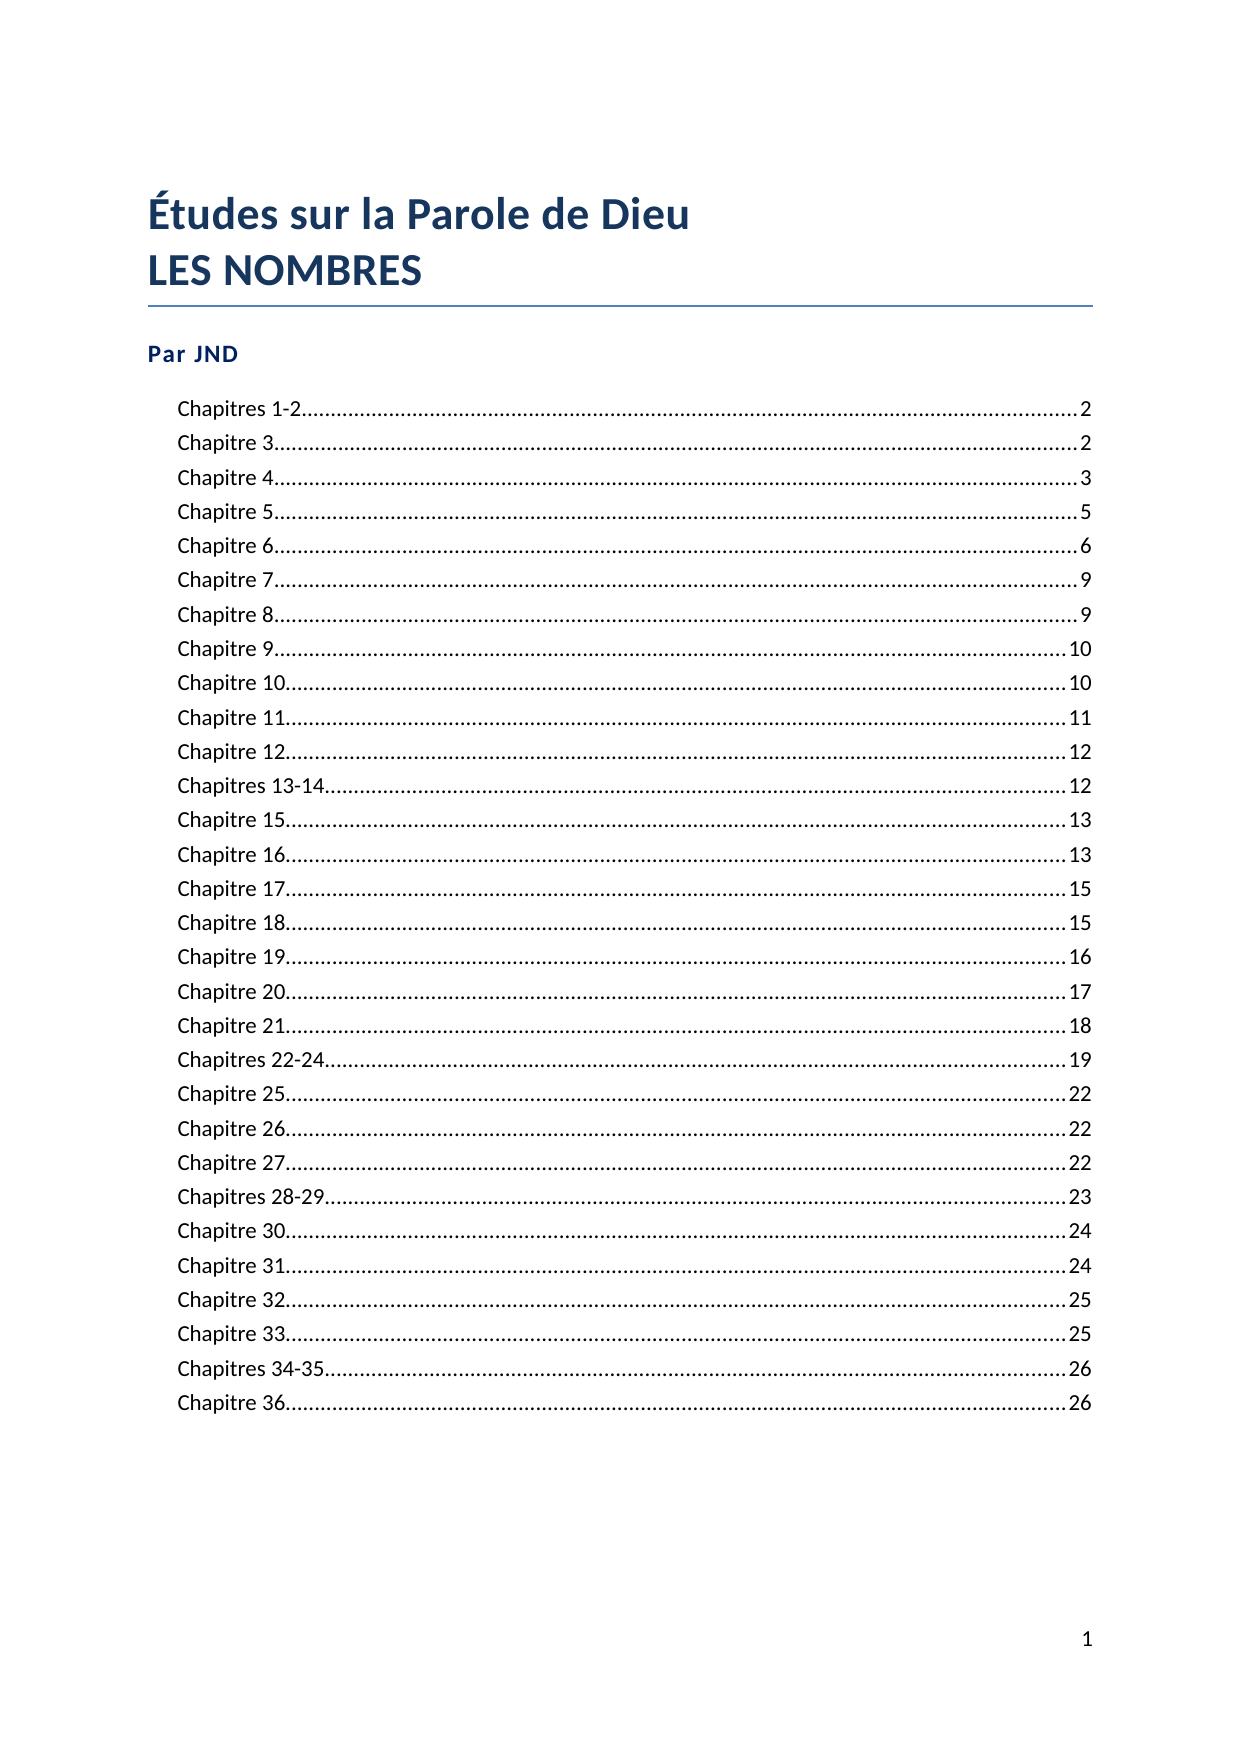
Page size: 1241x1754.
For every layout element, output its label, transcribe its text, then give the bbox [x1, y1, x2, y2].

text Chapitre 27 22 [177, 1148, 1093, 1176]
text Chapitre 7 9 [177, 566, 1093, 593]
text Chapitres 1-2 2 [177, 394, 1093, 422]
text Chapitres 34-35 26 [177, 1354, 1093, 1382]
text Chapitre 15 13 [177, 805, 1093, 833]
text Chapitre 11 11 [177, 703, 1093, 731]
text Chapitre 31 24 [177, 1251, 1093, 1279]
text Chapitre 8 9 [177, 600, 1093, 628]
text Chapitre 3 2 [177, 428, 1093, 456]
text Chapitres 13-14 12 [177, 771, 1093, 799]
text Chapitres 22-24 19 [177, 1045, 1093, 1073]
subtitle Par JND [148, 339, 1093, 369]
text Chapitre 26 22 [177, 1114, 1093, 1142]
text Chapitre 16 13 [177, 840, 1093, 868]
text Chapitre 21 18 [177, 1011, 1093, 1039]
text Chapitre 6 6 [177, 531, 1093, 559]
text Chapitre 19 16 [177, 942, 1093, 971]
text Chapitre 36 26 [177, 1388, 1093, 1416]
text Chapitre 9 10 [177, 634, 1093, 662]
text Chapitre 18 15 [177, 908, 1093, 936]
text Chapitre 5 5 [177, 497, 1093, 525]
text Chapitre 25 22 [177, 1079, 1093, 1108]
text Chapitre 20 17 [177, 977, 1093, 1005]
text Chapitre 30 24 [177, 1217, 1093, 1245]
text Chapitres 28-29 23 [177, 1182, 1093, 1210]
title LES NOMBRES [148, 241, 1093, 305]
text Chapitre 33 25 [177, 1319, 1093, 1347]
title Études sur la Parole de Dieu [148, 185, 1093, 241]
text Chapitre 4 3 [177, 463, 1093, 491]
text Chapitre 17 15 [177, 874, 1093, 902]
text Chapitre 32 25 [177, 1285, 1093, 1313]
text Chapitre 10 10 [177, 668, 1093, 696]
text Chapitre 12 12 [177, 737, 1093, 765]
